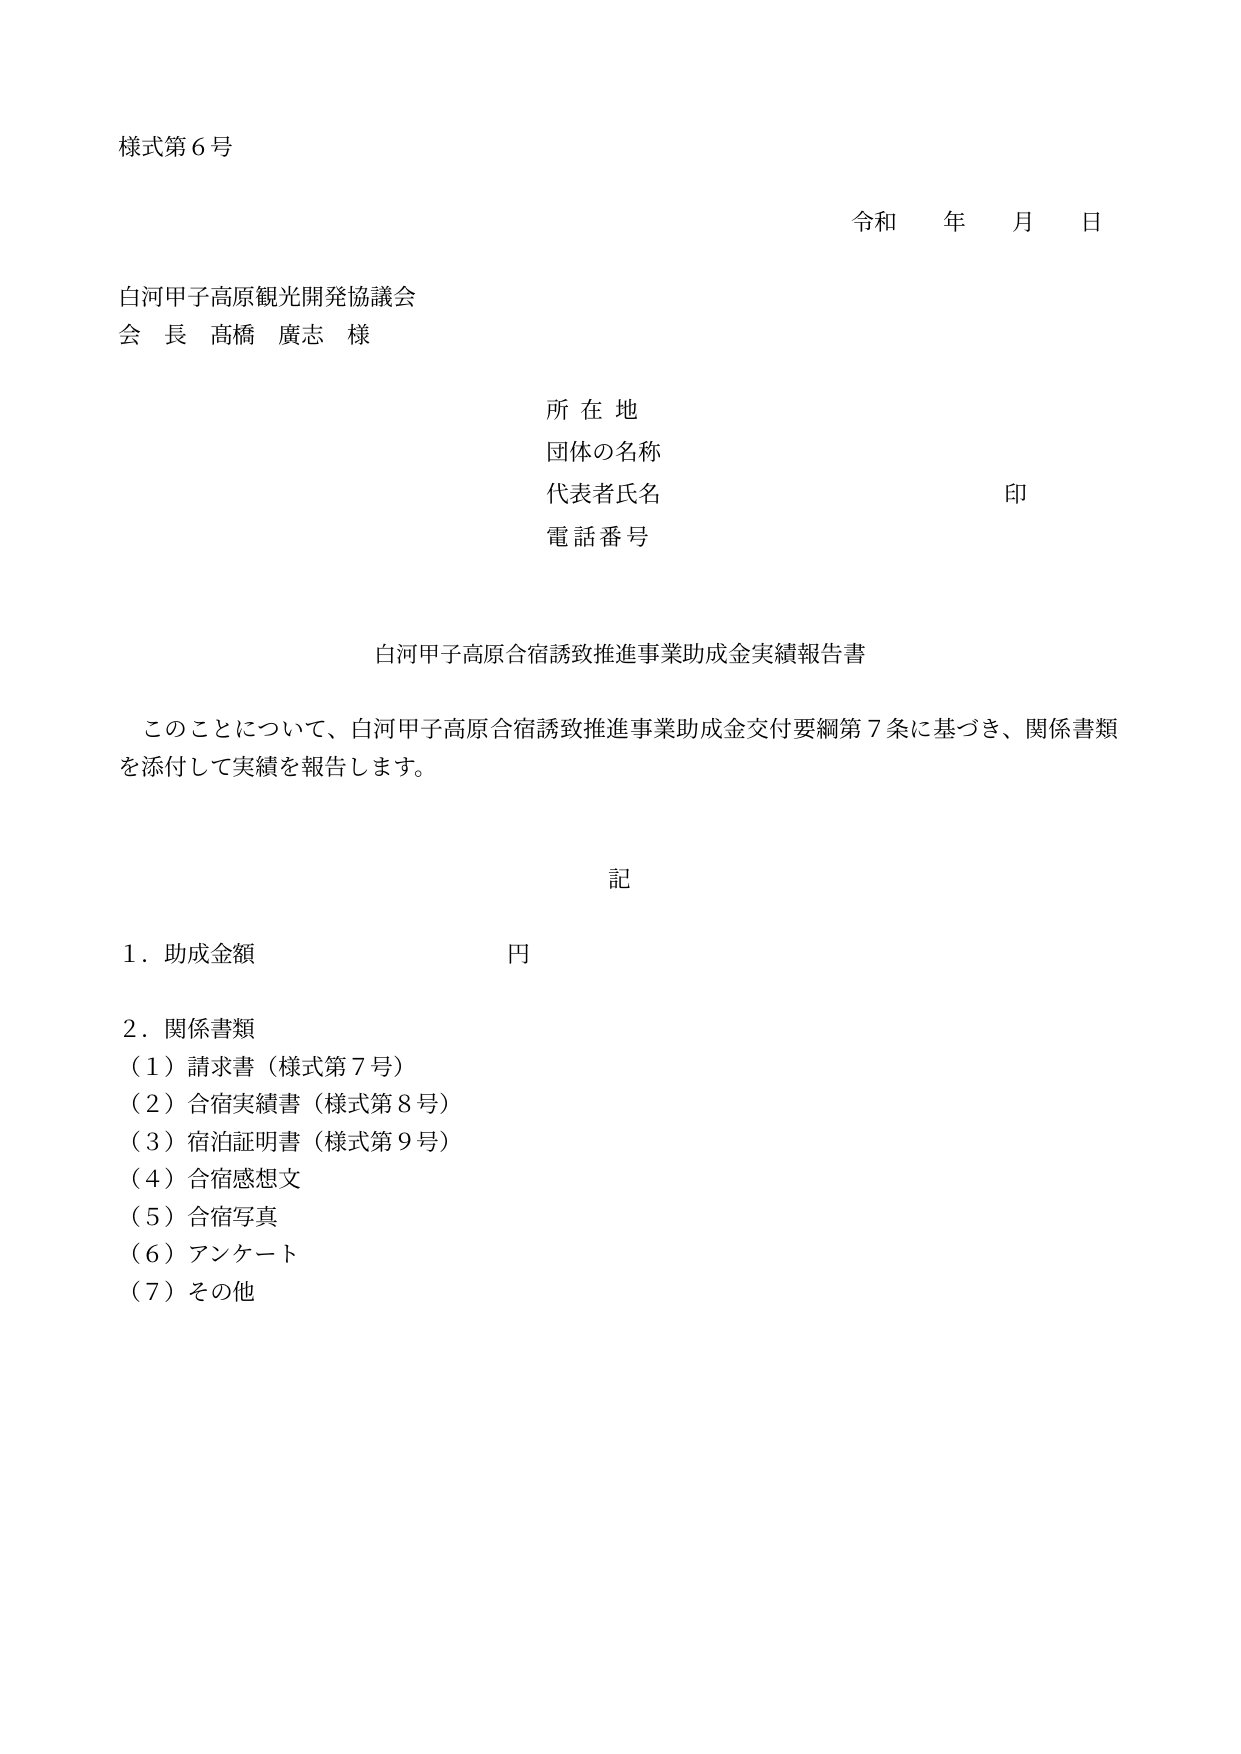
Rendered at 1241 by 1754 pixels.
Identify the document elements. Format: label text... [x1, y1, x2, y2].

text 白河甲子高原合宿誘致推進事業助成金実績報告書 [118, 634, 1122, 672]
text （５）合宿写真 [118, 1197, 1122, 1234]
text （３）宿泊証明書（様式第９号） [118, 1122, 1122, 1159]
text 記 [118, 859, 1122, 897]
text 電話番号 [546, 517, 1122, 554]
text （１）請求書（様式第７号） [118, 1047, 1122, 1084]
text （６）アンケート [118, 1234, 1122, 1272]
text （２）合宿実績書（様式第８号） [118, 1084, 1122, 1122]
text （４）合宿感想文 [118, 1159, 1122, 1197]
text 所在地 [546, 389, 1122, 427]
text 令和 年 月 日 [118, 202, 1122, 239]
text 団体の名称 [546, 432, 1122, 469]
text ２．関係書類 [118, 1009, 1122, 1047]
text 代表者氏名 印 [546, 474, 1122, 512]
text このことについて、白河甲子高原合宿誘致推進事業助成金交付要綱第７条に基づき、関係書類を添付して実績を報告します。 [118, 709, 1122, 784]
text 様式第６号 [118, 127, 1122, 164]
text （７）その他 [118, 1272, 1122, 1309]
text 白河甲子高原観光開発協議会 [118, 277, 1122, 314]
text 会 長 髙橋 廣志 様 [118, 314, 1122, 352]
text １．助成金額 円 [118, 934, 1122, 972]
